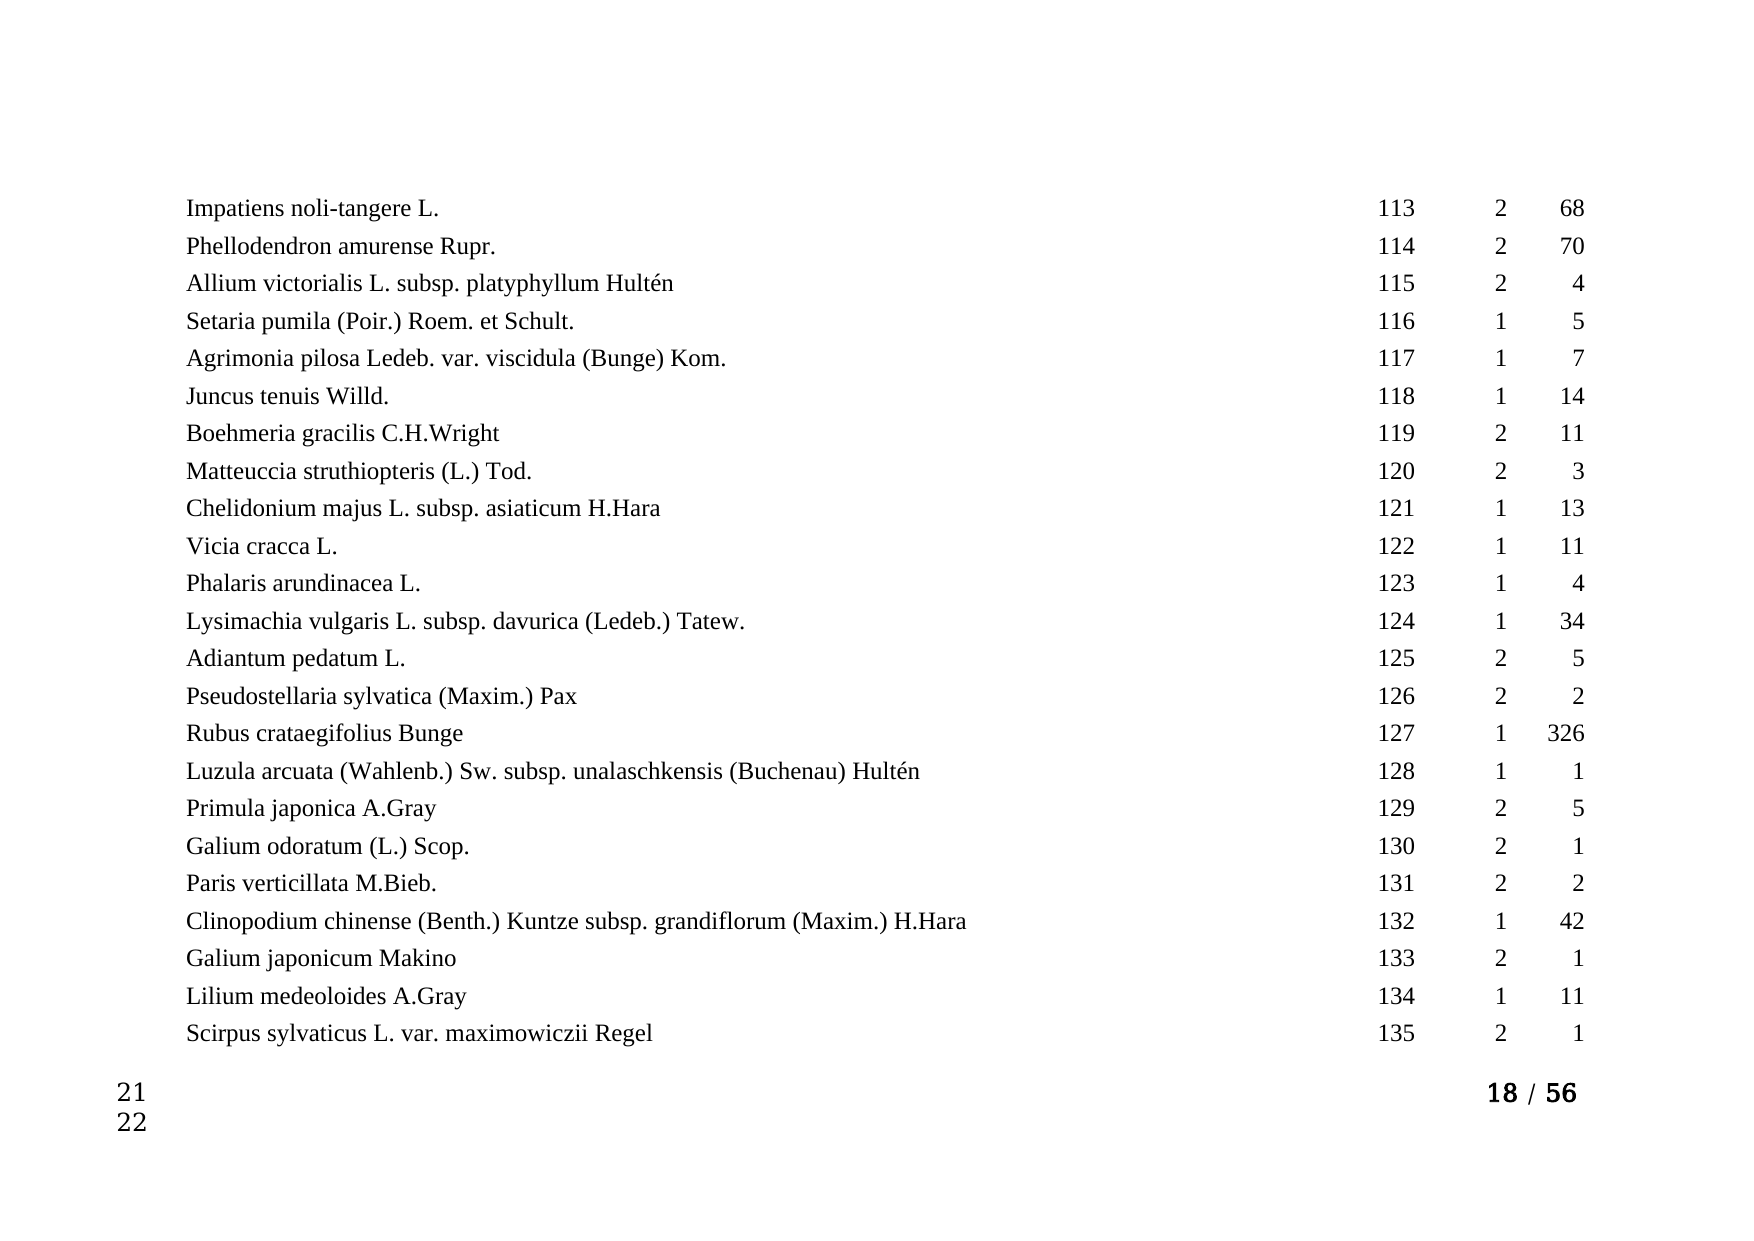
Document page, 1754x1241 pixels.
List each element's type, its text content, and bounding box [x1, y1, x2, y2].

table_cell 1 [1425, 901, 1517, 939]
table_cell 42 [1517, 901, 1595, 939]
table_cell Boehmeria gracilis C.H.Wright [175, 414, 1367, 451]
table_cell Chelidonium majus L. subsp. asiaticum H.Hara [175, 489, 1367, 526]
table_cell 1 [1425, 301, 1517, 339]
table_cell 131 [1367, 864, 1425, 901]
table_cell 7 [1517, 339, 1595, 376]
table_cell Galium japonicum Makino [175, 939, 1367, 976]
table_cell 13 [1517, 489, 1595, 526]
table_cell 2 [1425, 226, 1517, 264]
table_cell 2 [1425, 864, 1517, 901]
table_cell 120 [1367, 451, 1425, 489]
table_cell 130 [1367, 826, 1425, 864]
table_cell 4 [1517, 564, 1595, 601]
table_cell 3 [1517, 451, 1595, 489]
table_cell Luzula arcuata (Wahlenb.) Sw. subsp. unalaschkensis (Buchenau) Hultén [175, 751, 1367, 789]
table_cell 125 [1367, 639, 1425, 676]
table_cell 1 [1425, 526, 1517, 564]
table_cell 2 [1425, 676, 1517, 714]
table_cell 2 [1425, 189, 1517, 226]
table_cell 2 [1425, 639, 1517, 676]
table_cell 118 [1367, 376, 1425, 414]
table_cell Vicia cracca L. [175, 526, 1367, 564]
table_cell 128 [1367, 751, 1425, 789]
table_cell 121 [1367, 489, 1425, 526]
table_cell 124 [1367, 601, 1425, 639]
table_cell 1 [1517, 939, 1595, 976]
table_cell 122 [1367, 526, 1425, 564]
table_cell 2 [1425, 414, 1517, 451]
table_cell 2 [1517, 676, 1595, 714]
table_cell 1 [1425, 976, 1517, 1014]
table_cell 11 [1517, 526, 1595, 564]
table_cell 14 [1517, 376, 1595, 414]
table_cell Clinopodium chinense (Benth.) Kuntze subsp. grandiflorum (Maxim.) H.Hara [175, 901, 1367, 939]
table_cell 68 [1517, 189, 1595, 226]
table_cell Impatiens noli-tangere L. [175, 189, 1367, 226]
table_cell Matteuccia struthiopteris (L.) Tod. [175, 451, 1367, 489]
table_cell 5 [1517, 639, 1595, 676]
table_cell 1 [1425, 714, 1517, 751]
table_cell 2 [1425, 789, 1517, 826]
table_cell 2 [1517, 864, 1595, 901]
table_cell 1 [1517, 1014, 1595, 1051]
table_cell 127 [1367, 714, 1425, 751]
table_cell 2 [1425, 264, 1517, 301]
table_cell Allium victorialis L. subsp. platyphyllum Hultén [175, 264, 1367, 301]
table_cell Paris verticillata M.Bieb. [175, 864, 1367, 901]
table_cell 134 [1367, 976, 1425, 1014]
table_cell 2 [1425, 451, 1517, 489]
table_cell Pseudostellaria sylvatica (Maxim.) Pax [175, 676, 1367, 714]
table_cell 116 [1367, 301, 1425, 339]
table_cell Galium odoratum (L.) Scop. [175, 826, 1367, 864]
table_cell 34 [1517, 601, 1595, 639]
table_cell 1 [1425, 376, 1517, 414]
table_cell Lysimachia vulgaris L. subsp. davurica (Ledeb.) Tatew. [175, 601, 1367, 639]
table_cell 1 [1517, 826, 1595, 864]
table_cell Rubus crataegifolius Bunge [175, 714, 1367, 751]
table_cell 11 [1517, 414, 1595, 451]
table_cell 129 [1367, 789, 1425, 826]
table_cell 1 [1425, 489, 1517, 526]
table_cell Juncus tenuis Willd. [175, 376, 1367, 414]
table_cell 133 [1367, 939, 1425, 976]
table_cell 2 [1425, 826, 1517, 864]
table_cell 119 [1367, 414, 1425, 451]
table_cell Agrimonia pilosa Ledeb. var. viscidula (Bunge) Kom. [175, 339, 1367, 376]
table_cell Phellodendron amurense Rupr. [175, 226, 1367, 264]
table_cell Scirpus sylvaticus L. var. maximowiczii Regel [175, 1014, 1367, 1051]
table_cell 2 [1425, 1014, 1517, 1051]
table_cell 1 [1425, 339, 1517, 376]
table_cell 11 [1517, 976, 1595, 1014]
table_cell Phalaris arundinacea L. [175, 564, 1367, 601]
table_cell 5 [1517, 789, 1595, 826]
table_cell 123 [1367, 564, 1425, 601]
table_cell 2 [1425, 939, 1517, 976]
table_cell Setaria pumila (Poir.) Roem. et Schult. [175, 301, 1367, 339]
table_cell 1 [1425, 564, 1517, 601]
table_cell 126 [1367, 676, 1425, 714]
table_cell 117 [1367, 339, 1425, 376]
table_cell 135 [1367, 1014, 1425, 1051]
table_cell Primula japonica A.Gray [175, 789, 1367, 826]
table_cell 5 [1517, 301, 1595, 339]
table_cell 1 [1425, 751, 1517, 789]
table_cell 1 [1517, 751, 1595, 789]
table_cell 115 [1367, 264, 1425, 301]
table_cell Lilium medeoloides A.Gray [175, 976, 1367, 1014]
table_cell 4 [1517, 264, 1595, 301]
table_cell 70 [1517, 226, 1595, 264]
table_cell 113 [1367, 189, 1425, 226]
table_cell Adiantum pedatum L. [175, 639, 1367, 676]
table_cell 326 [1517, 714, 1595, 751]
table_cell 132 [1367, 901, 1425, 939]
table_cell 114 [1367, 226, 1425, 264]
table_cell 1 [1425, 601, 1517, 639]
